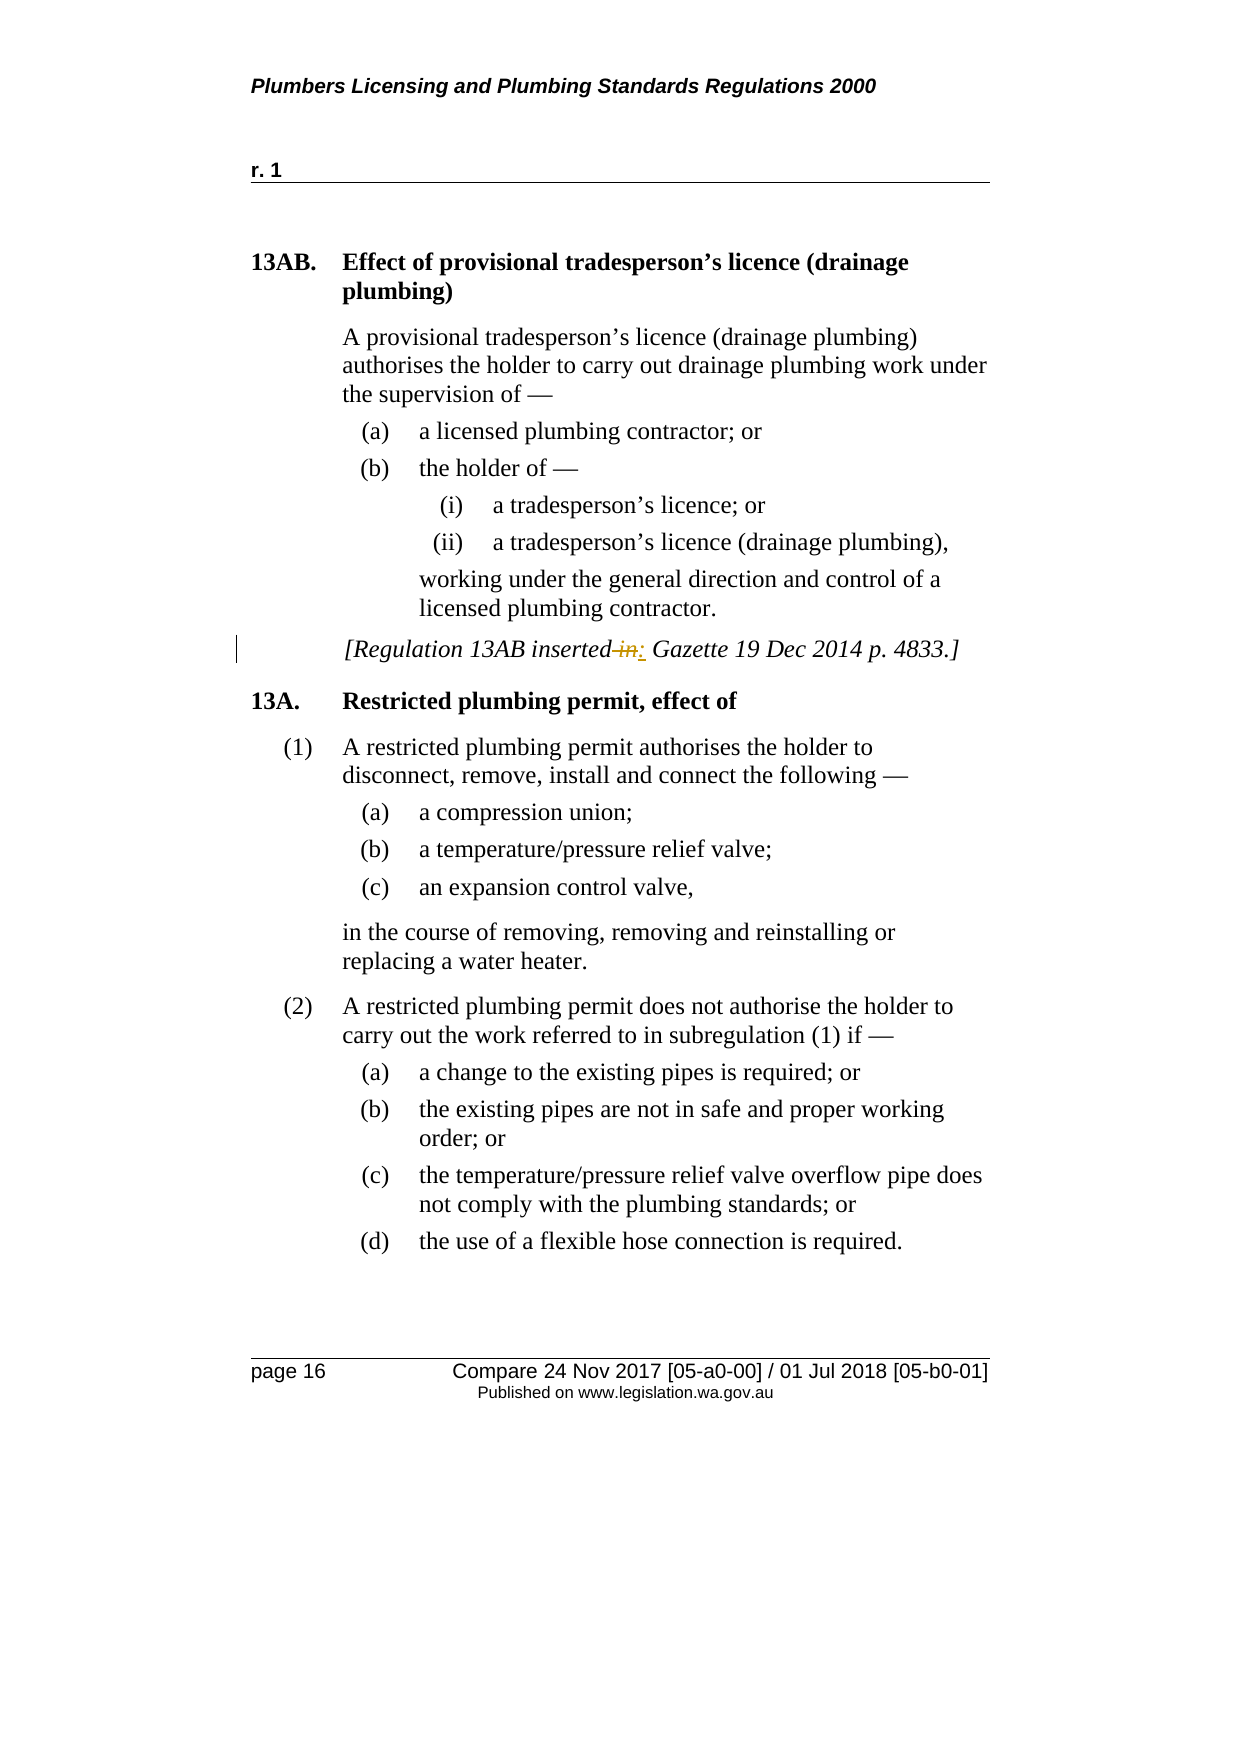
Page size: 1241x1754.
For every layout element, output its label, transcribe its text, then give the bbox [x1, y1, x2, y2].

subtitle 13AB. Effect of provisional tradesperson’s licence (drainage plumbing) [251, 247, 990, 305]
text (a) a licensed plumbing contractor; or [251, 416, 990, 445]
text (b) the existing pipes are not in safe and proper working order; or [251, 1094, 990, 1152]
text A provisional tradesperson’s licence (drainage plumbing) authorises the holder to carry out drainage plumbing work under the supervision of — [251, 322, 990, 408]
text [Regulation 13AB inserted Gazette 19 Dec 2014 p. 4833.] [251, 634, 990, 663]
text (a) a change to the existing pipes is required; or [251, 1057, 990, 1086]
text (b) a temperature/pressure relief valve; [251, 834, 990, 863]
text (a) a compression union; [251, 797, 990, 826]
text (b) the holder of — [251, 453, 990, 482]
text (c) the temperature/pressure relief valve overflow pipe does not comply with the plumbing standards; or [251, 1160, 990, 1217]
text (c) an expansion control valve, [251, 872, 990, 900]
subtitle 13A. Restricted plumbing permit, effect of [251, 686, 990, 715]
text working under the general direction and control of a licensed plumbing contractor. [251, 564, 990, 622]
text (ii) a tradesperson’s licence (drainage plumbing), [251, 527, 990, 556]
text (d) the use of a flexible hose connection is required. [251, 1226, 990, 1254]
text (2) A restricted plumbing permit does not authorise the holder to carry out the work referred to in subregulation (1) if — [251, 991, 990, 1049]
text in the course of removing, removing and reinstalling or replacing a water heater. [251, 917, 990, 974]
text (1) A restricted plumbing permit authorises the holder to disconnect, remove, install and connect the following — [251, 732, 990, 789]
text (i) a tradesperson’s licence; or [251, 490, 990, 519]
